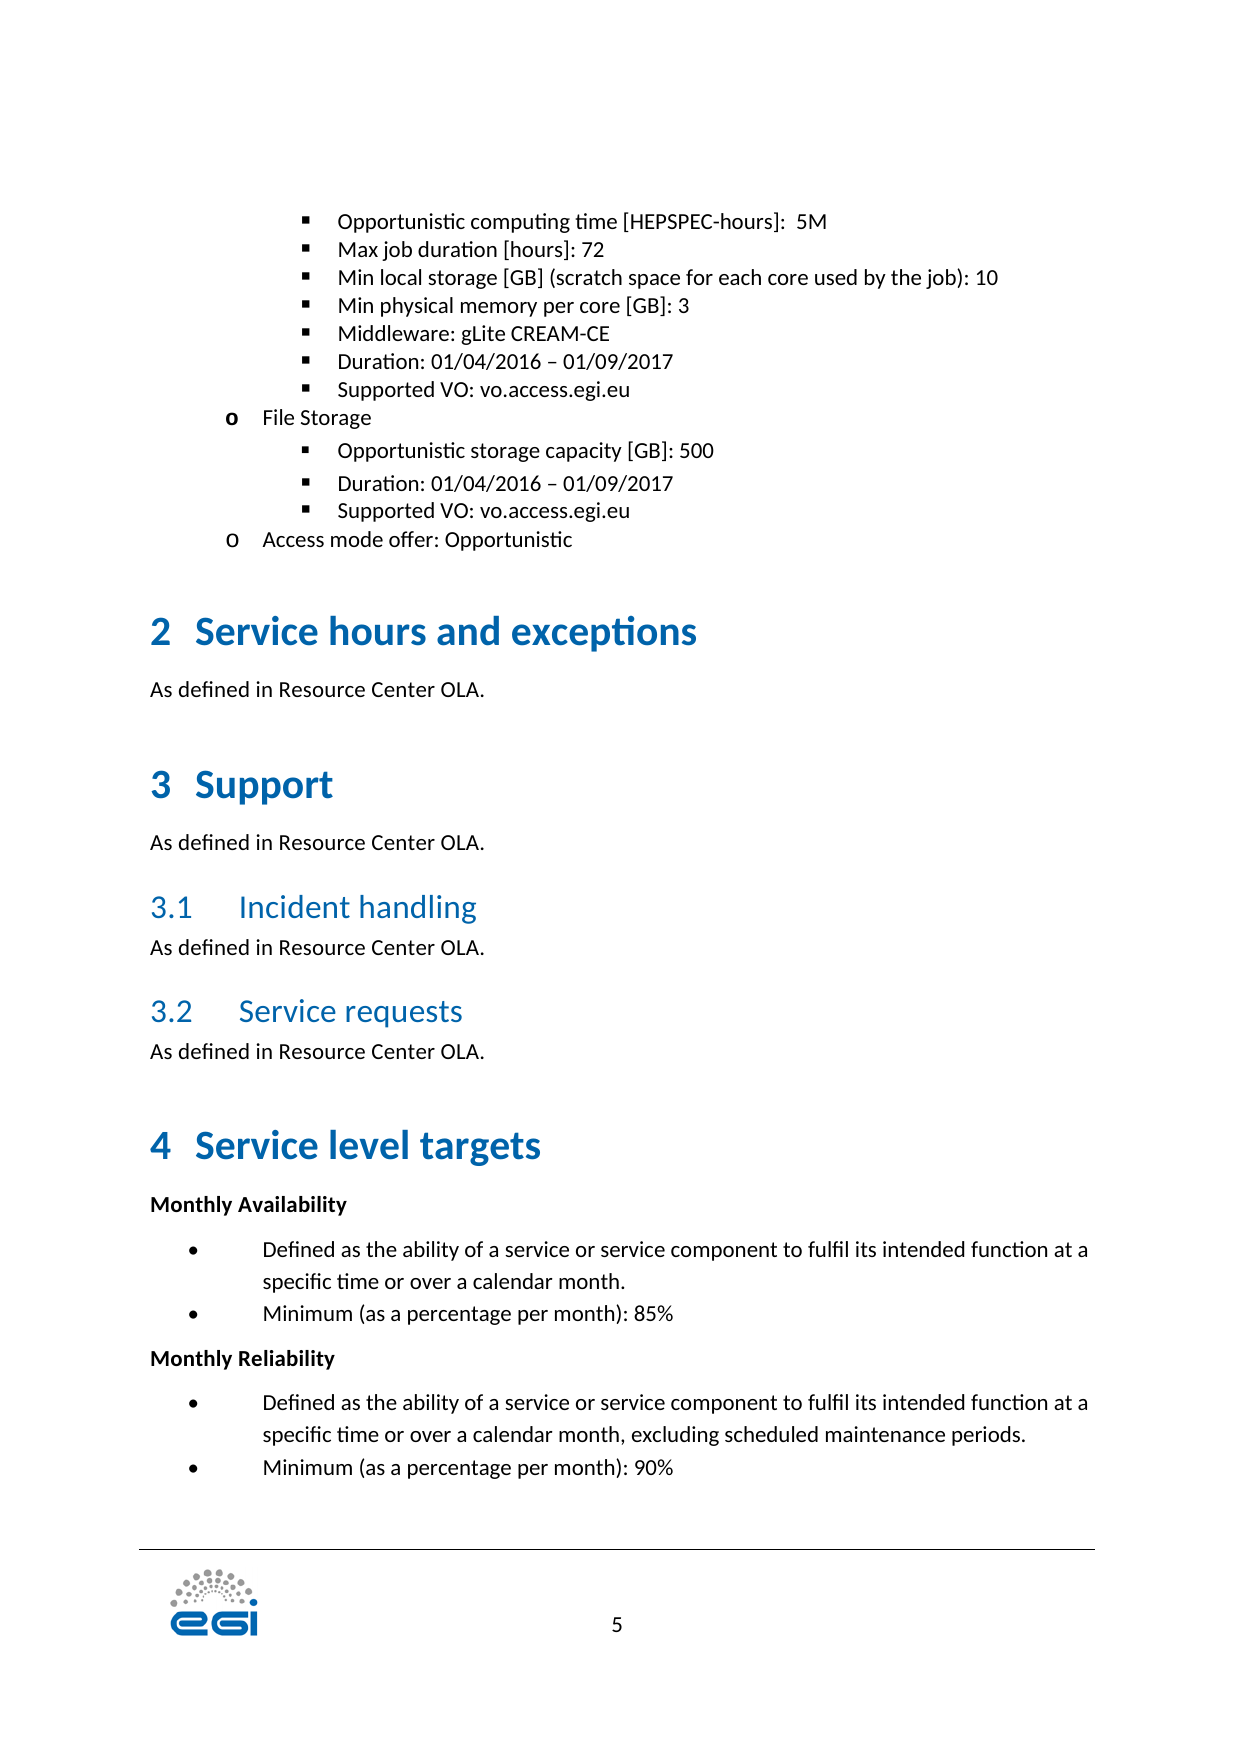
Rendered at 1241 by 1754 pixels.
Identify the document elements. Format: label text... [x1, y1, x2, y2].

text As defined in Resource Center OLA. [150, 933, 1090, 961]
picture [150, 1567, 276, 1638]
list Access mode offer: Opportunistic [225, 525, 1090, 554]
list Duration: 01/04/2016 – 01/09/2017 [300, 469, 1090, 497]
list Defined as the ability of a service or service component to fulfil its intended function at a specific time or over a calendar month, excluding scheduled maintenance periods. [187, 1388, 1090, 1449]
text As defined in Resource Center OLA. [150, 1037, 1090, 1065]
text As defined in Resource Center OLA. [150, 675, 1090, 703]
list Supported VO: vo.access.egi.eu [300, 375, 1090, 403]
subtitle Service requests [150, 990, 1090, 1031]
list Min physical memory per core [GB]: 3 [300, 291, 1090, 319]
list Defined as the ability of a service or service component to fulfil its intended function at a specific time or over a calendar month. [187, 1235, 1090, 1295]
list Supported VO: vo.access.egi.eu [300, 497, 1090, 525]
list Min local storage [GB] (scratch space for each core used by the job): 10 [300, 263, 1090, 291]
text Monthly Reliability [150, 1344, 1090, 1372]
list Duration: 01/04/2016 – 01/09/2017 [300, 347, 1090, 375]
subtitle Support [150, 758, 1090, 808]
list Max job duration [hours]: 72 [300, 235, 1090, 263]
subtitle Service level targets [150, 1119, 1090, 1170]
list File Storage [225, 403, 1090, 432]
subtitle Incident handling [150, 886, 1090, 926]
list Middleware: gLite CREAM-CE [300, 319, 1090, 347]
list Minimum (as a percentage per month): 85% [187, 1299, 1090, 1327]
list Opportunistic storage capacity [GB]: 500 [300, 436, 1090, 464]
subtitle Service hours and exceptions [150, 604, 1090, 655]
list Opportunistic computing time [HEPSPEC-hours]: 5M [300, 207, 1090, 235]
text Monthly Availability [150, 1190, 1090, 1218]
text As defined in Resource Center OLA. [150, 828, 1090, 857]
list Minimum (as a percentage per month): 90% [187, 1453, 1090, 1481]
